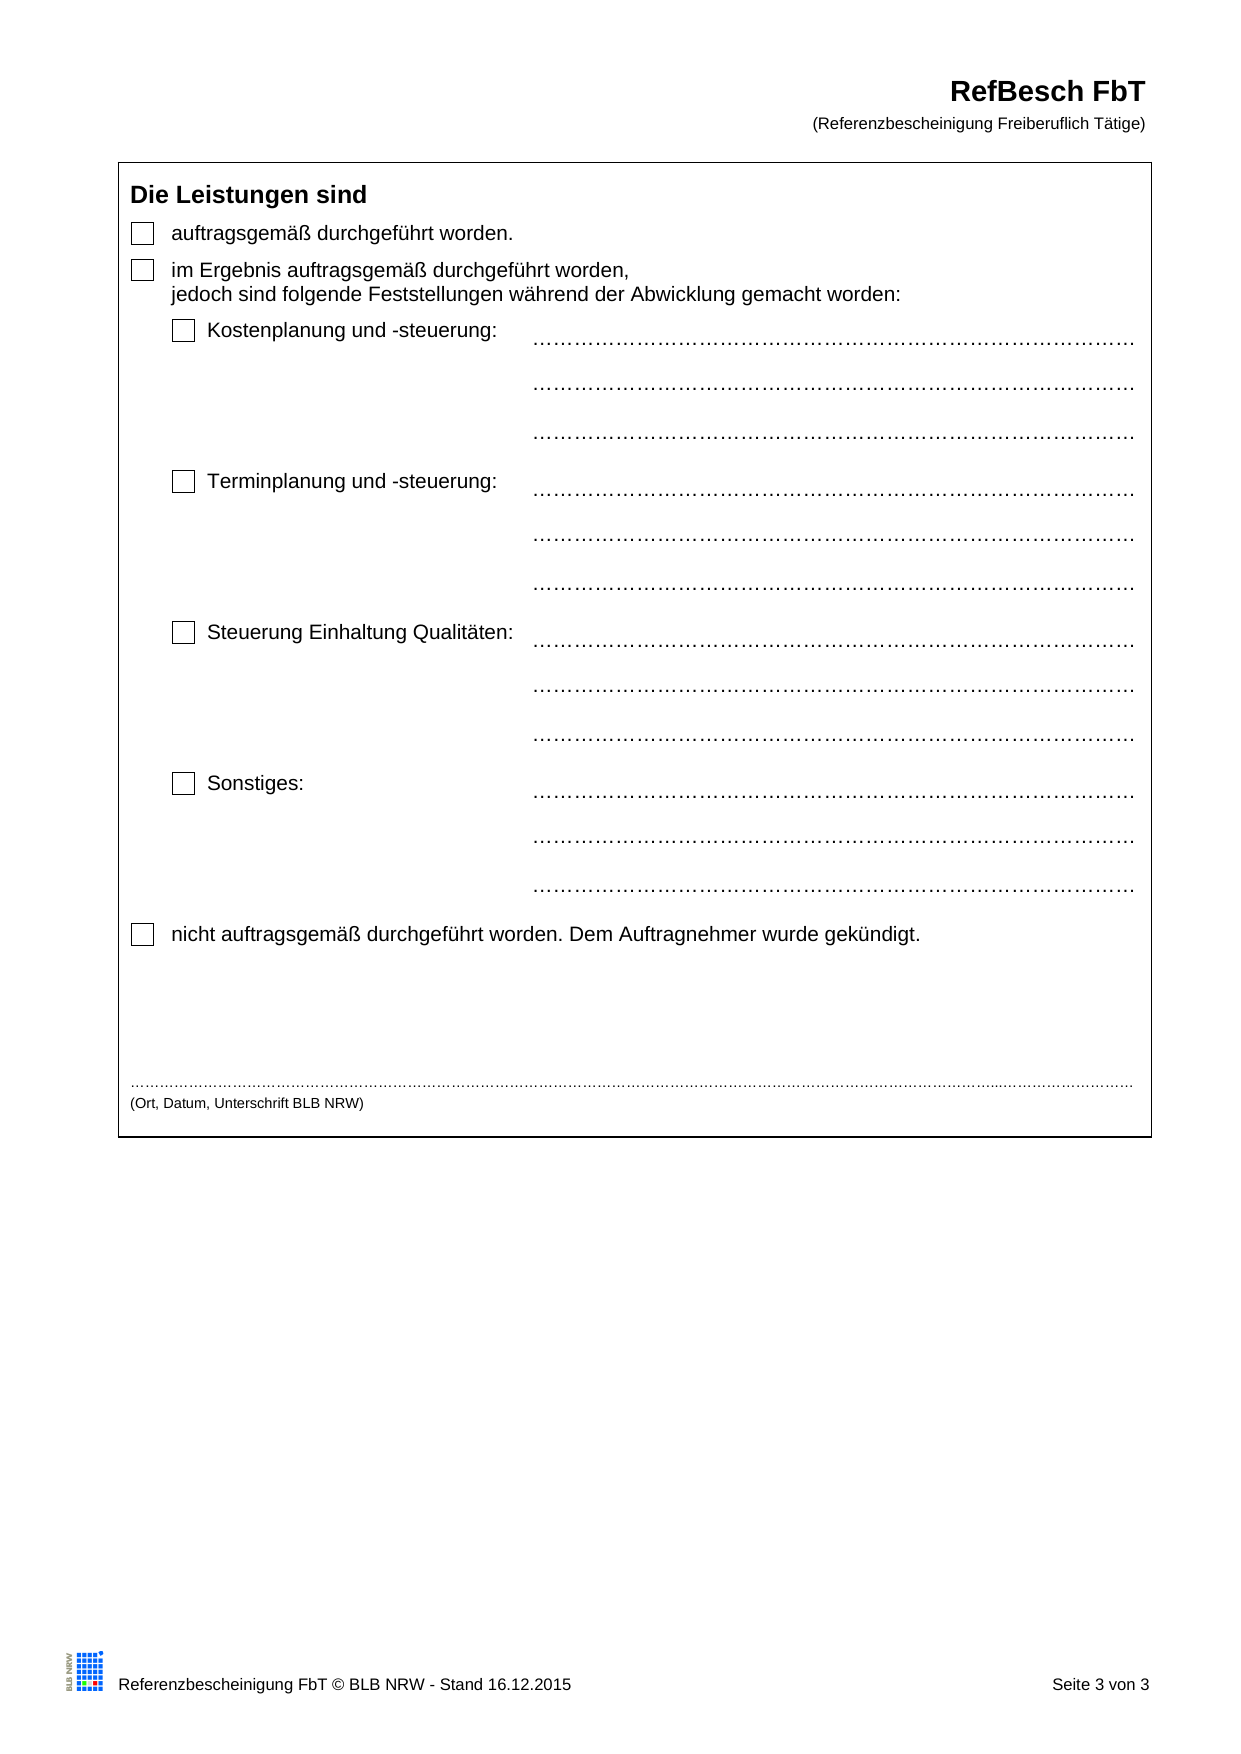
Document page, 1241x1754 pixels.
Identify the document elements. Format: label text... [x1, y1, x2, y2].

table_cell Die Leistungen sind auftragsgemäß durchgeführt worden. im Ergebnis auftragsgemäß durchgeführt worden, jedoch sind folgende Feststellungen während der Abwicklung gemacht worden: Kostenplanung und -steuerung: …………………………………………………………………………… …………………………………………………………………………… …………………………………………………………………………… Terminplanung und -steuerung: …………………………………………………………………………… …………………………………………………………………………… …………………………………………………………………………… Steuerung Einhaltung Qualitäten: …………………………………………………………………………… …………………………………………………………………………… …………………………………………………………………………… Sonstiges: …………………………………………………………………………… …………………………………………………………………………… …………………………………………………………………………… nicht auftragsgemäß durchgeführt worden. Dem Auftragnehmer wurde gekündigt. ……………………………………………………………………………………………………………………………………………………………...……………………… (Ort, Datum, Unterschrift BLB NRW) [119, 163, 1151, 1136]
picture [66, 1651, 104, 1691]
